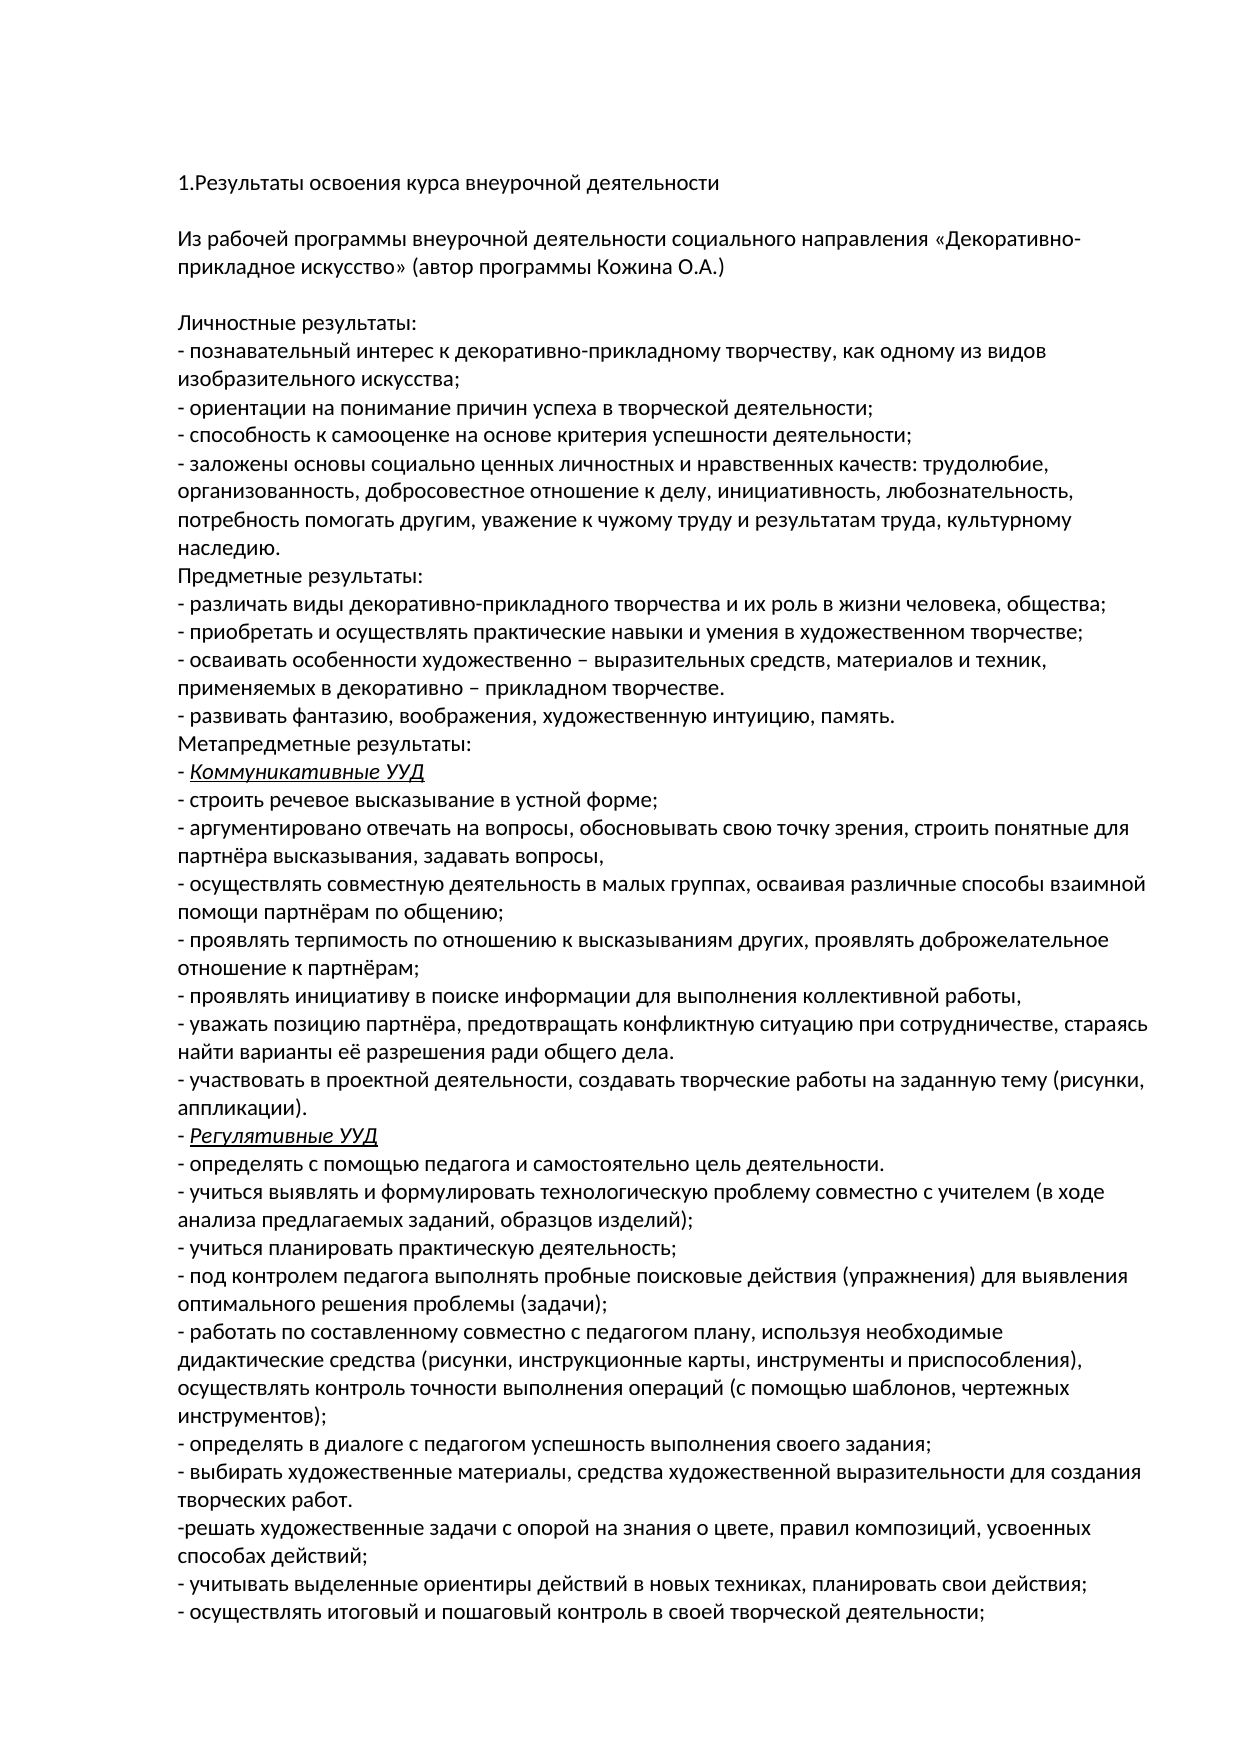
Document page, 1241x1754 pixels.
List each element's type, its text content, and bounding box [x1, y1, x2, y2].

text - осуществлять совместную деятельность в малых группах, осваивая различные способы взаимной помощи партнёрам по общению; [177, 869, 1152, 925]
text - уважать позицию партнёра, предотвращать конфликтную ситуацию при сотрудничестве, стараясь найти варианты её разрешения ради общего дела. [177, 1009, 1152, 1065]
text - приобретать и осуществлять практические навыки и умения в художественном творчестве; [177, 617, 1152, 645]
text - строить речевое высказывание в устной форме; [177, 785, 1152, 813]
text - Регулятивные УУД [177, 1121, 1152, 1149]
text - определять в диалоге с педагогом успешность выполнения своего задания; [177, 1429, 1152, 1457]
text - учиться выявлять и формулировать технологическую проблему совместно с учителем (в ходе анализа предлагаемых заданий, образцов изделий); [177, 1177, 1152, 1233]
text Метапредметные результаты: [177, 729, 1152, 757]
text - познавательный интерес к декоративно-прикладному творчеству, как одному из видов изобразительного искусства; [177, 337, 1152, 393]
text -решать художественные задачи с опорой на знания о цвете, правил композиций, усвоенных способах действий; [177, 1513, 1152, 1569]
text - проявлять инициативу в поиске информации для выполнения коллективной работы, [177, 981, 1152, 1009]
text - осваивать особенности художественно – выразительных средств, материалов и техник, применяемых в декоративно – прикладном творчестве. [177, 645, 1152, 701]
text - определять с помощью педагога и самостоятельно цель деятельности. [177, 1149, 1152, 1177]
text - проявлять терпимость по отношению к высказываниям других, проявлять доброжелательное отношение к партнёрам; [177, 925, 1152, 981]
text Личностные результаты: [177, 308, 1152, 337]
text - Коммуникативные УУД [177, 757, 1152, 785]
text - различать виды декоративно-прикладного творчества и их роль в жизни человека, общества; [177, 589, 1152, 617]
text - учиться планировать практическую деятельность; [177, 1233, 1152, 1261]
text - развивать фантазию, воображения, художественную интуицию, память. [177, 701, 1152, 729]
text - учитывать выделенные ориентиры действий в новых техниках, планировать свои действия; [177, 1569, 1152, 1597]
text 1.Результаты освоения курса внеурочной деятельности [177, 168, 1152, 196]
text - работать по составленному совместно с педагогом плану, используя необходимые дидактические средства (рисунки, инструкционные карты, инструменты и приспособления), осуществлять контроль точности выполнения операций (с помощью шаблонов, чертежных инструментов); [177, 1317, 1152, 1429]
text - осуществлять итоговый и пошаговый контроль в своей творческой деятельности; [177, 1597, 1152, 1626]
text - выбирать художественные материалы, средства художественной выразительности для создания творческих работ. [177, 1457, 1152, 1513]
text - ориентации на понимание причин успеха в творческой деятельности; [177, 393, 1152, 421]
text - заложены основы социально ценных личностных и нравственных качеств: трудолюбие, организованность, добросовестное отношение к делу, инициативность, любознательность, потребность помогать другим, уважение к чужому труду и результатам труда, культурному наследию. [177, 449, 1152, 561]
text - способность к самооценке на основе критерия успешности деятельности; [177, 421, 1152, 449]
text - под контролем педагога выполнять пробные поисковые действия (упражнения) для выявления оптимального решения проблемы (задачи); [177, 1261, 1152, 1317]
text Предметные результаты: [177, 561, 1152, 589]
text - участвовать в проектной деятельности, создавать творческие работы на заданную тему (рисунки, аппликации). [177, 1065, 1152, 1121]
text - аргументировано отвечать на вопросы, обосновывать свою точку зрения, строить понятные для партнёра высказывания, задавать вопросы, [177, 813, 1152, 869]
text Из рабочей программы внеурочной деятельности социального направления «Декоративно-прикладное искусство» (автор программы Кожина О.А.) [177, 224, 1152, 281]
